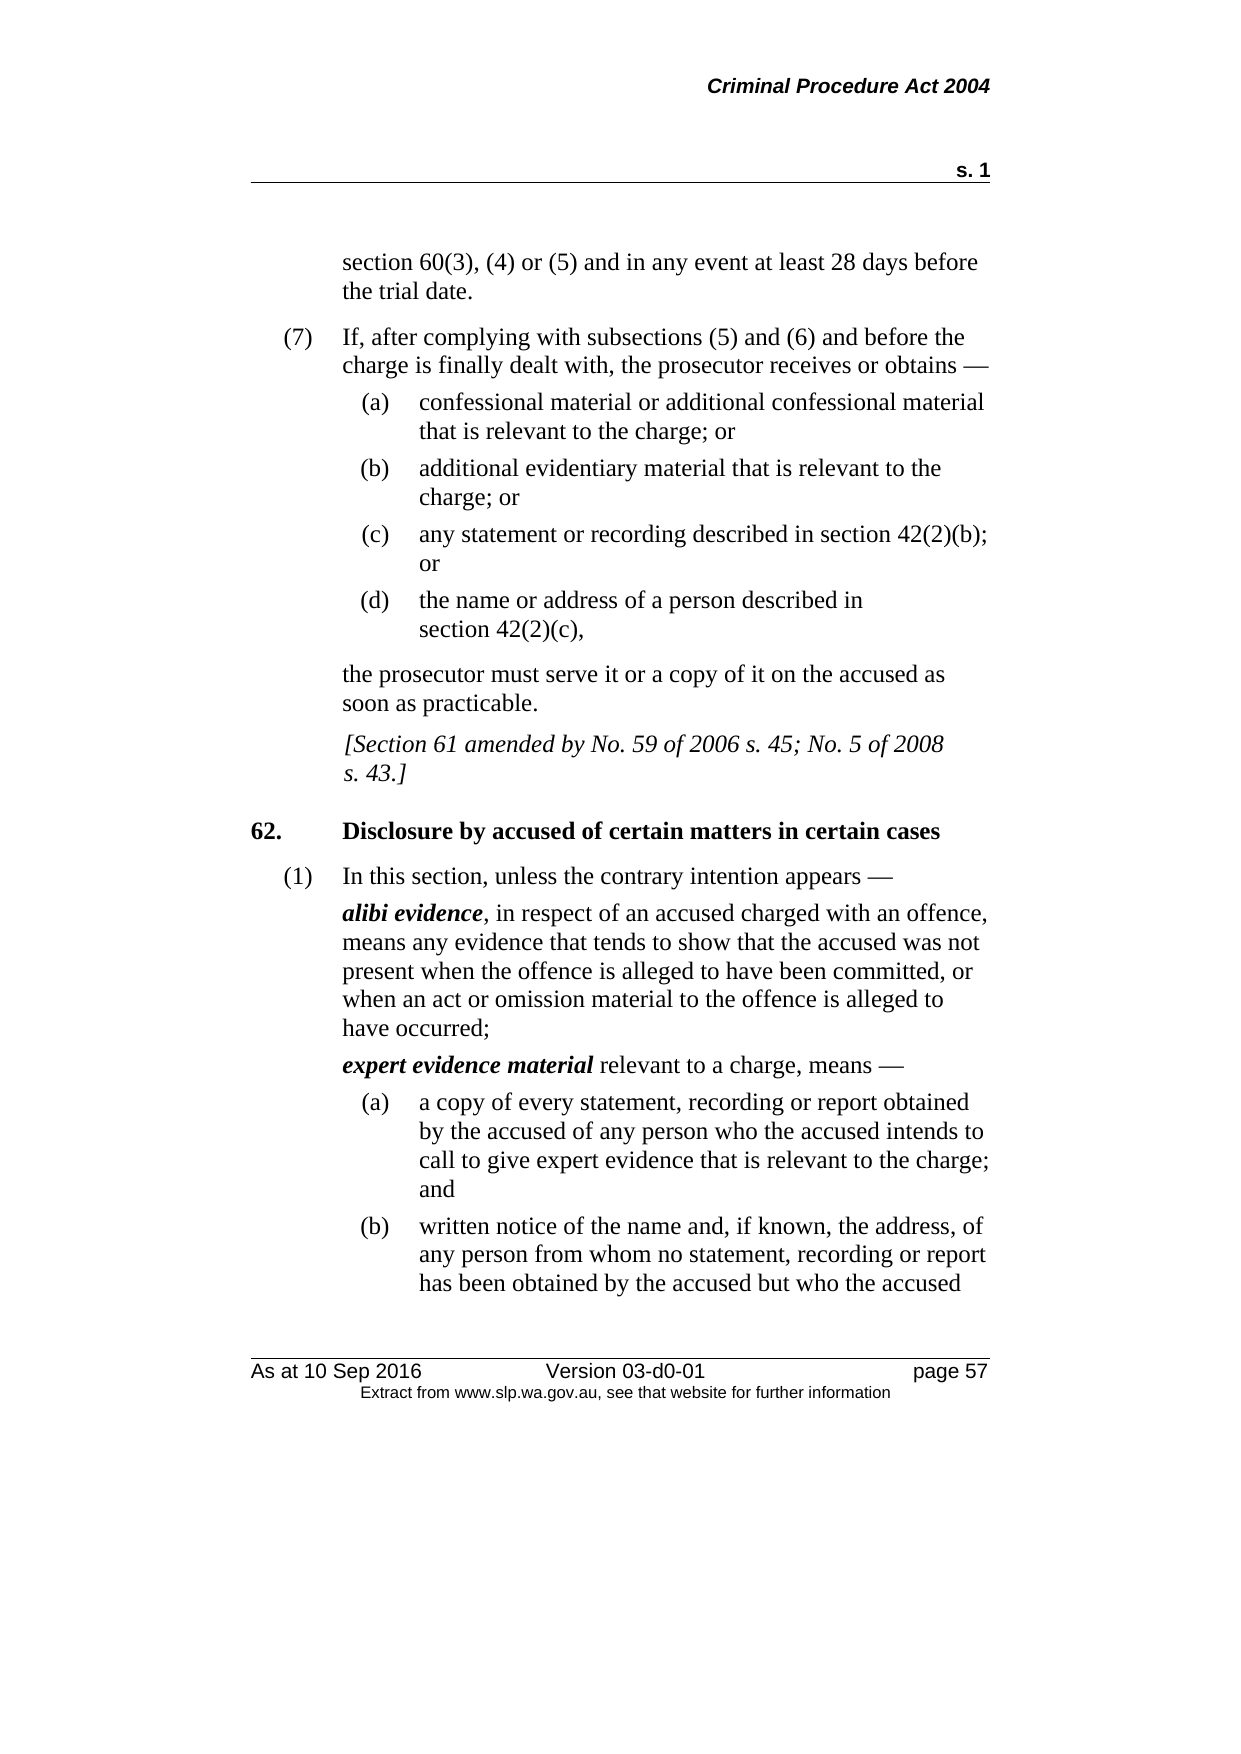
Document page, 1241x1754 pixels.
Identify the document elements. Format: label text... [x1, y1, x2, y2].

text (b) additional evidentiary material that is relevant to the charge; or [251, 453, 990, 511]
text [Section 61 amended by No. 59 of 2006 s. 45; No. 5 of 2008 s. 43.] [251, 729, 990, 787]
text (7) If, after complying with subsections (5) and (6) and before the charge is finally dealt with, the prosecutor receives or obtains — [251, 322, 990, 379]
text (a) a copy of every statement, recording or report obtained by the accused of any person who the accused intends to call to give expert evidence that is relevant to the charge; and [251, 1087, 990, 1202]
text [251, 1211, 990, 1297]
text expert evidence material relevant to a charge, means — [251, 1050, 990, 1079]
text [251, 247, 990, 305]
subtitle 62. Disclosure by accused of certain matters in certain cases [251, 816, 990, 844]
text the prosecutor must serve it or a copy of it on the accused as soon as practicable. [251, 659, 990, 717]
text (a) confessional material or additional confessional material that is relevant to the charge; or [251, 387, 990, 445]
text (d) the name or address of a person described in section 42(2)(c), [251, 585, 990, 642]
text (1) In this section, unless the contrary intention appears — [251, 861, 990, 890]
text alibi evidence, in respect of an accused charged with an offence, means any evidence that tends to show that the accused was not present when the offence is alleged to have been committed, or when an act or omission material to the offence is alleged to have occurred; [251, 898, 990, 1042]
text (c) any statement or recording described in section 42(2)(b); or [251, 519, 990, 577]
